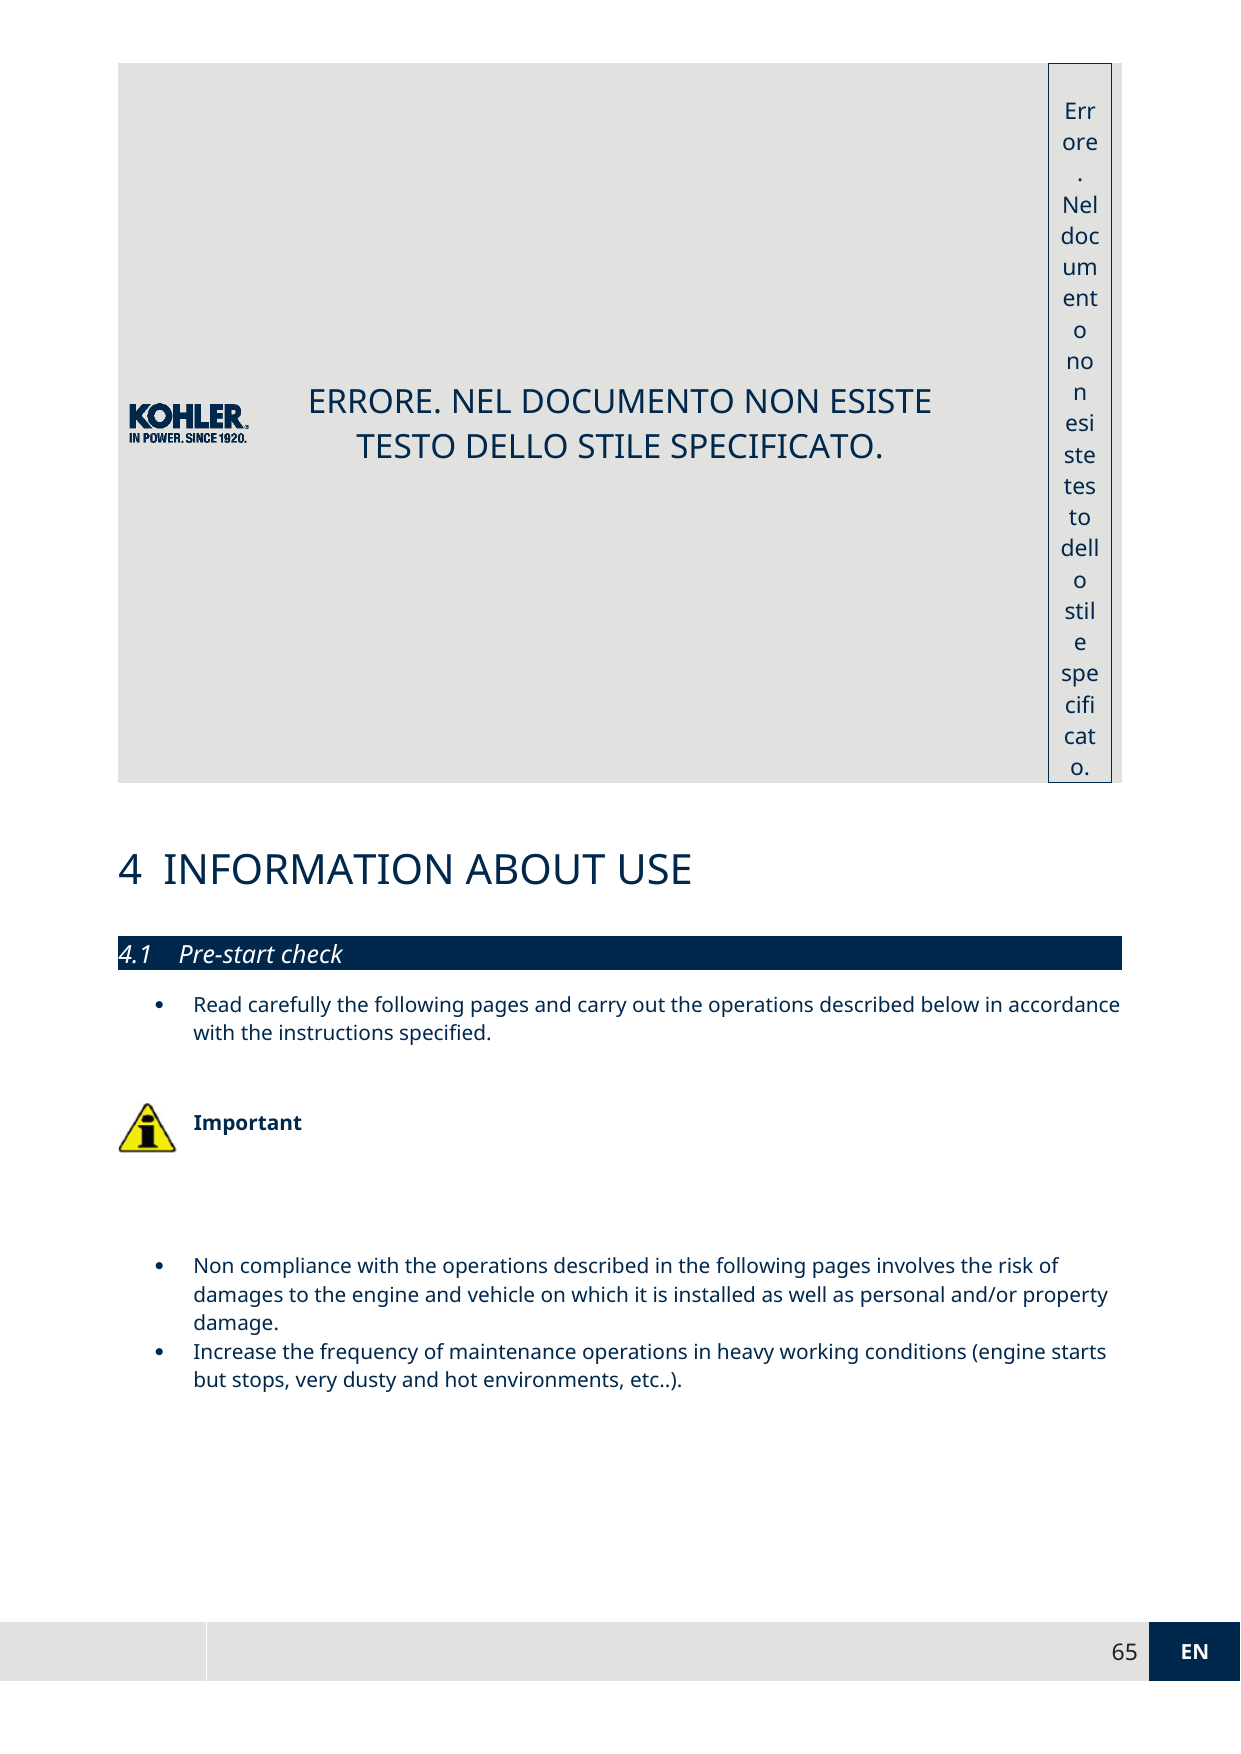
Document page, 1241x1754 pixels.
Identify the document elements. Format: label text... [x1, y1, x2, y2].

picture [118, 1101, 178, 1153]
picture [129, 403, 249, 443]
subtitle Pre-start check [118, 936, 1122, 970]
text Important [178, 1108, 1122, 1137]
list Read carefully the following pages and carry out the operations described below in accordance with the instructions specified. [156, 990, 1122, 1047]
list Non compliance with the operations described in the following pages involves the risk of damages to the engine and vehicle on which it is installed as well as personal and/or property damage. [156, 1252, 1122, 1337]
list Increase the frequency of maintenance operations in heavy working conditions (engine starts but stops, very dusty and hot environments, etc..). [156, 1337, 1122, 1394]
subtitle Information about use [118, 840, 1122, 896]
